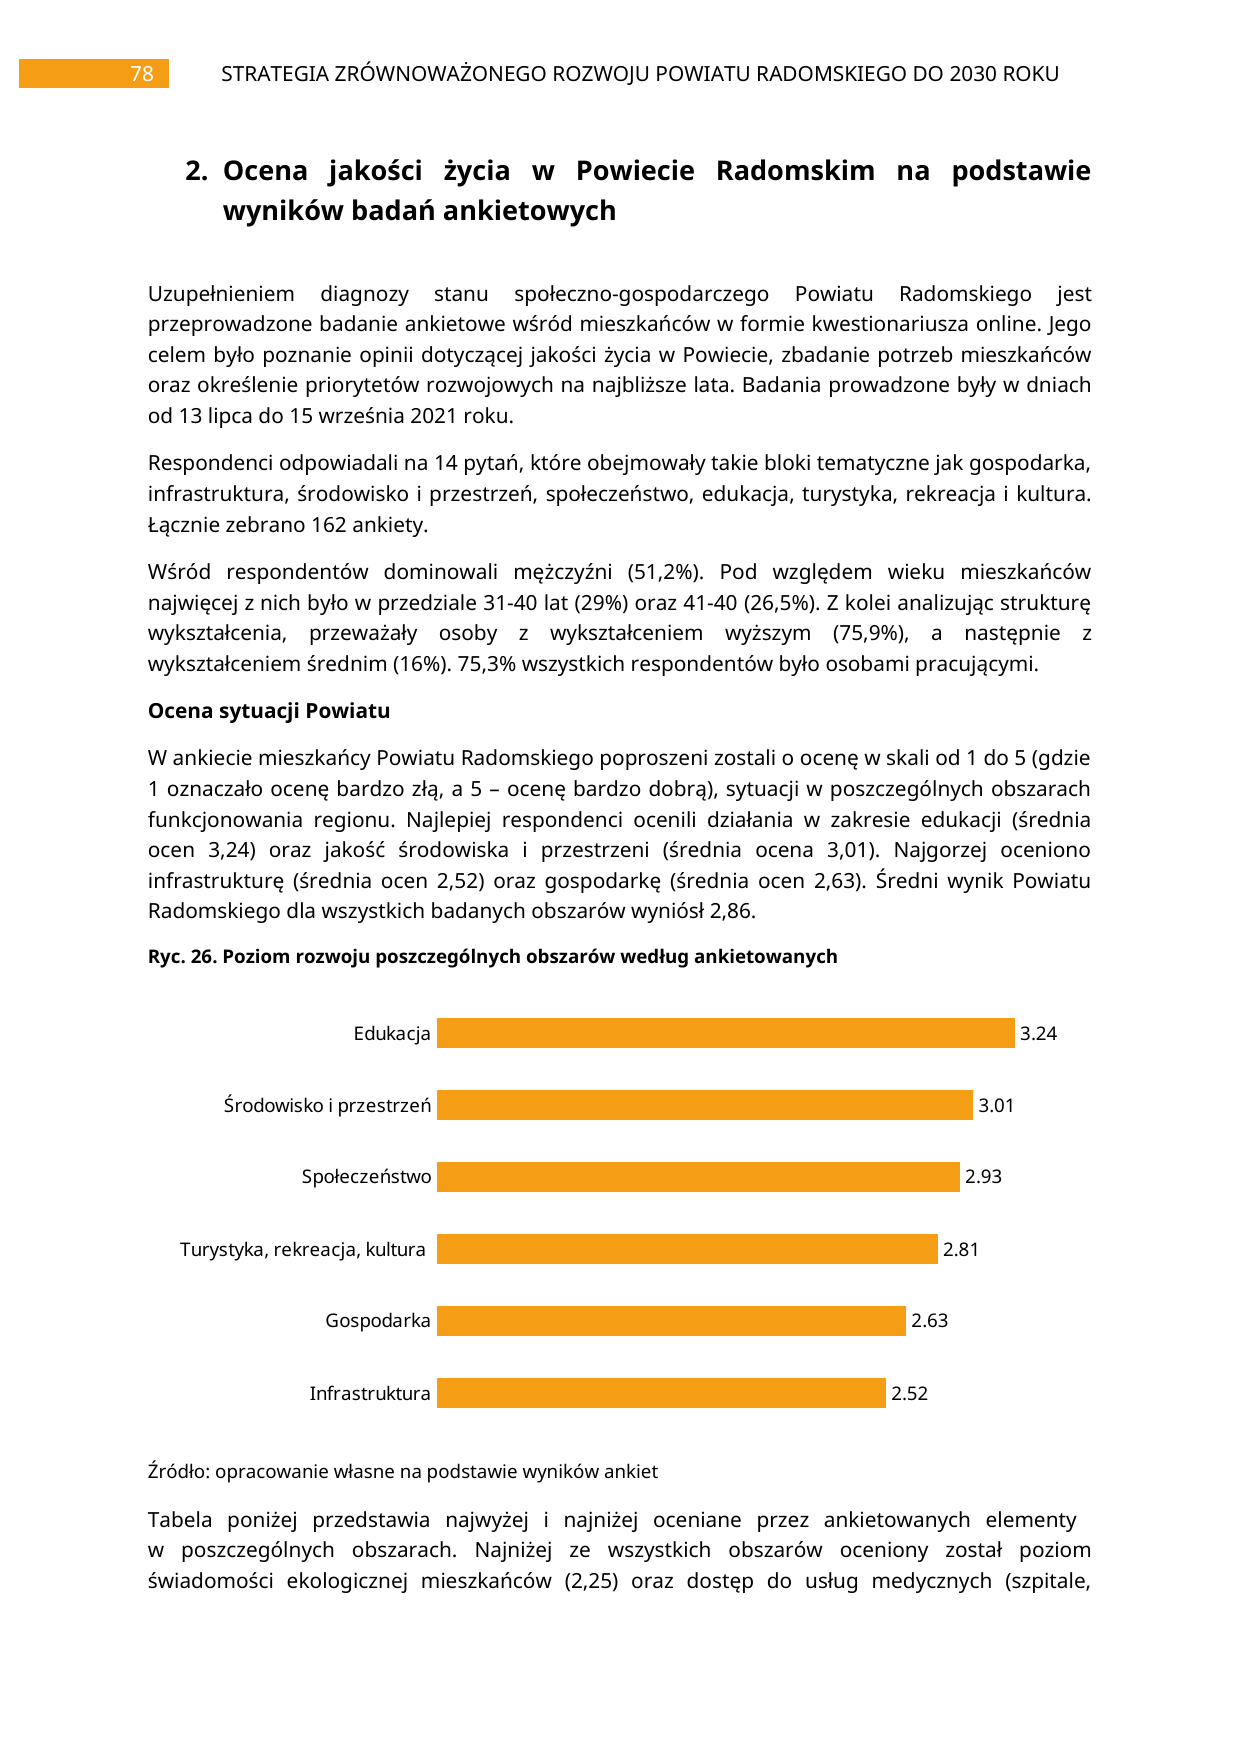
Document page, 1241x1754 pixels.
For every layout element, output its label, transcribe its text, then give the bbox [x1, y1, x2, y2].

text Źródło: opracowanie własne na podstawie wyników ankiet [148, 1459, 1093, 1484]
subtitle Ocena jakości życia w Powiecie Radomskim na podstawie wyników badań ankietowych [185, 152, 1093, 228]
text Ocena sytuacji Powiatu [148, 696, 1093, 724]
text W ankiecie mieszkańcy Powiatu Radomskiego poproszeni zostali o ocenę w skali od 1 do 5 (gdzie 1 oznaczało ocenę bardzo złą, a 5 – ocenę bardzo dobrą), sytuacji w poszczególnych obszarach funkcjonowania regionu. Najlepiej respondenci ocenili działania w zakresie edukacji (średnia ocen 3,24) oraz jakość środowiska i przestrzeni (średnia ocena 3,01). Najgorzej oceniono infrastrukturę (średnia ocen 2,52) oraz gospodarkę (średnia ocen 2,63). Średni wynik Powiatu Radomskiego dla wszystkich badanych obszarów wyniósł 2,86. [148, 743, 1093, 925]
text Wśród respondentów dominowali mężczyźni (51,2%). Pod względem wieku mieszkańców najwięcej z nich było w przedziale 31-40 lat (29%) oraz 41-40 (26,5%). Z kolei analizując strukturę wykształcenia, przeważały osoby z wykształceniem wyższym (75,9%), a następnie z wykształceniem średnim (16%). 75,3% wszystkich respondentów było osobami pracującymi. [148, 557, 1093, 677]
text Respondenci odpowiadali na 14 pytań, które obejmowały takie bloki tematyczne jak gospodarka, infrastruktura, środowisko i przestrzeń, społeczeństwo, edukacja, turystyka, rekreacja i kultura. Łącznie zebrano 162 ankiety. [148, 448, 1093, 538]
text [148, 1505, 1093, 1594]
text Ryc. 26. Poziom rozwoju poszczególnych obszarów według ankietowanych [148, 944, 1093, 969]
text Uzupełnieniem diagnozy stanu społeczno-gospodarczego Powiatu Radomskiego jest przeprowadzone badanie ankietowe wśród mieszkańców w formie kwestionariusza online. Jego celem było poznanie opinii dotyczącej jakości życia w Powiecie, zbadanie potrzeb mieszkańców oraz określenie priorytetów rozwojowych na najbliższe lata. Badania prowadzone były w dniach od 13 lipca do 15 września 2021 roku. [148, 279, 1093, 429]
